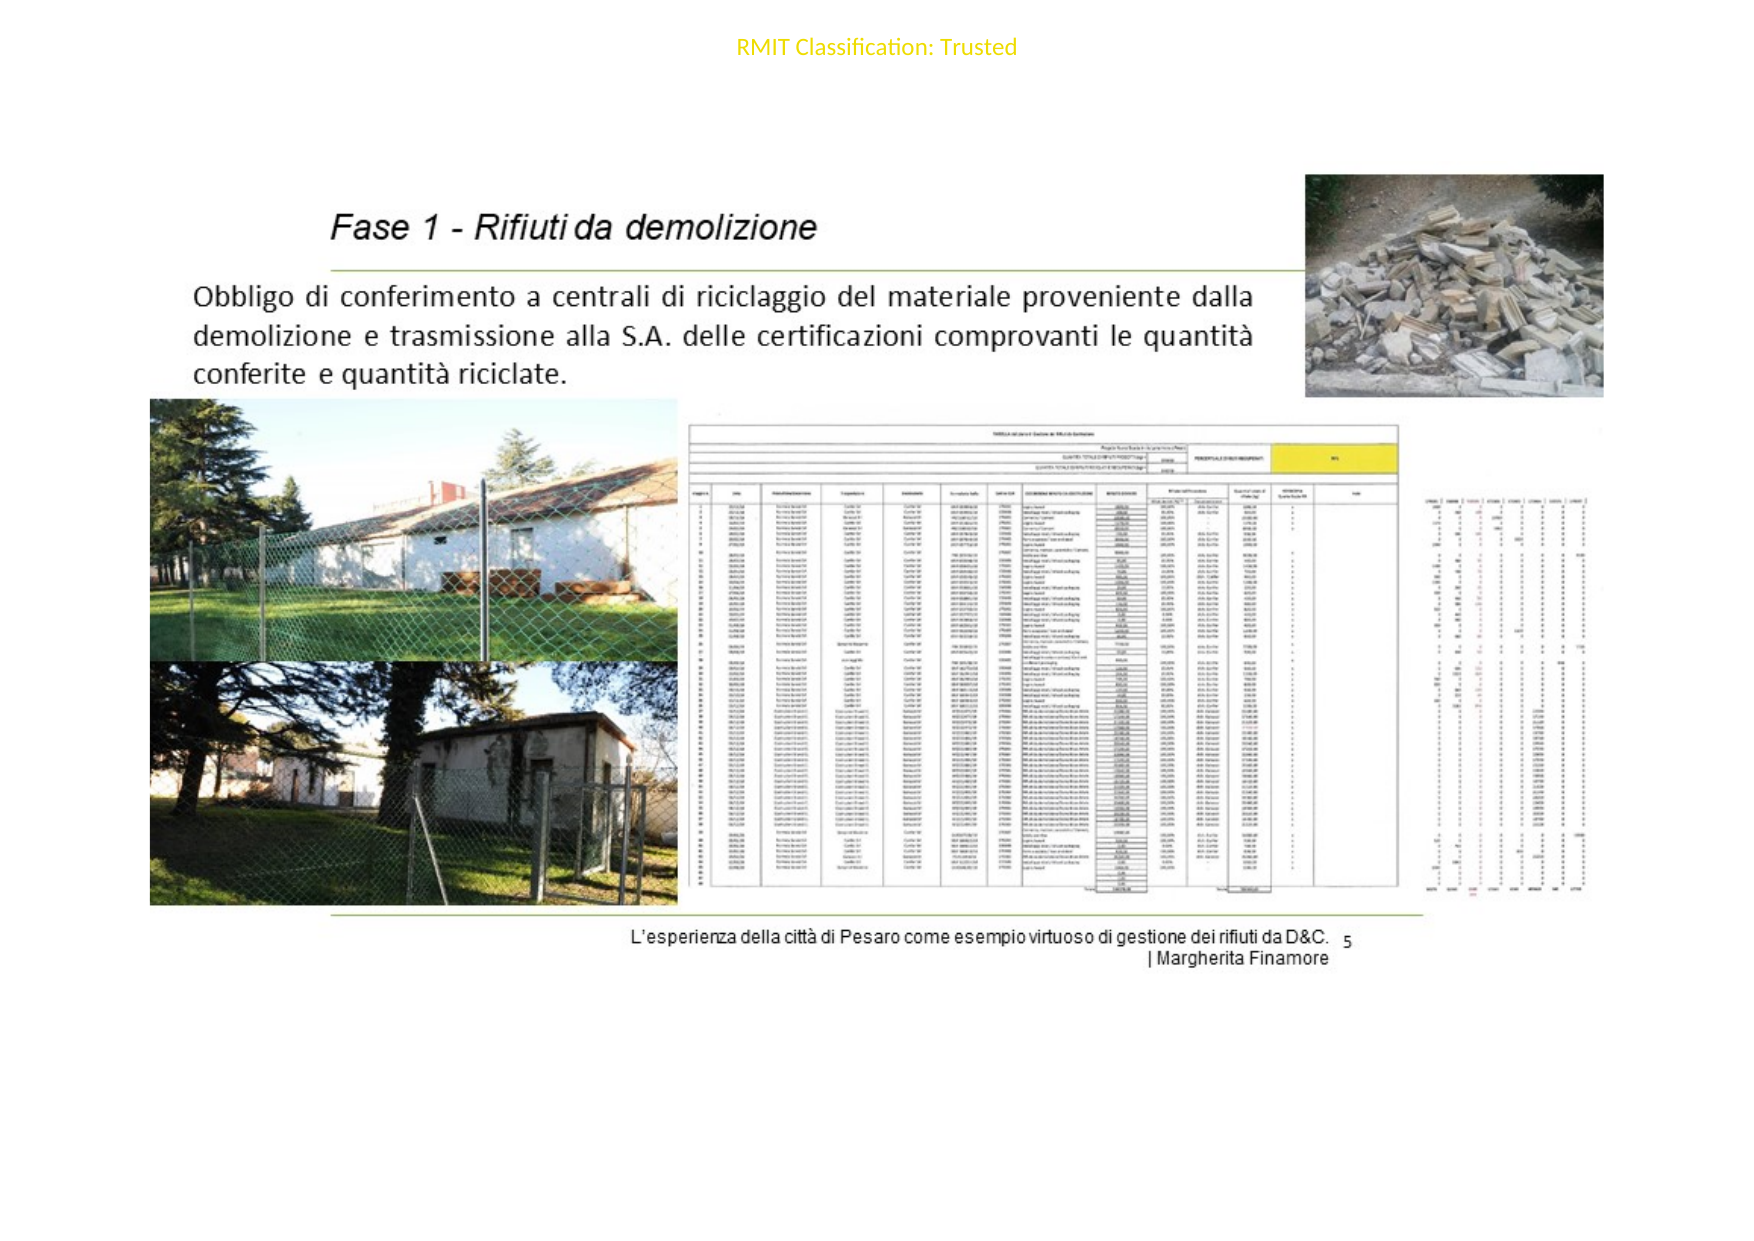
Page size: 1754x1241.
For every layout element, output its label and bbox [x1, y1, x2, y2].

picture [149, 161, 1604, 980]
